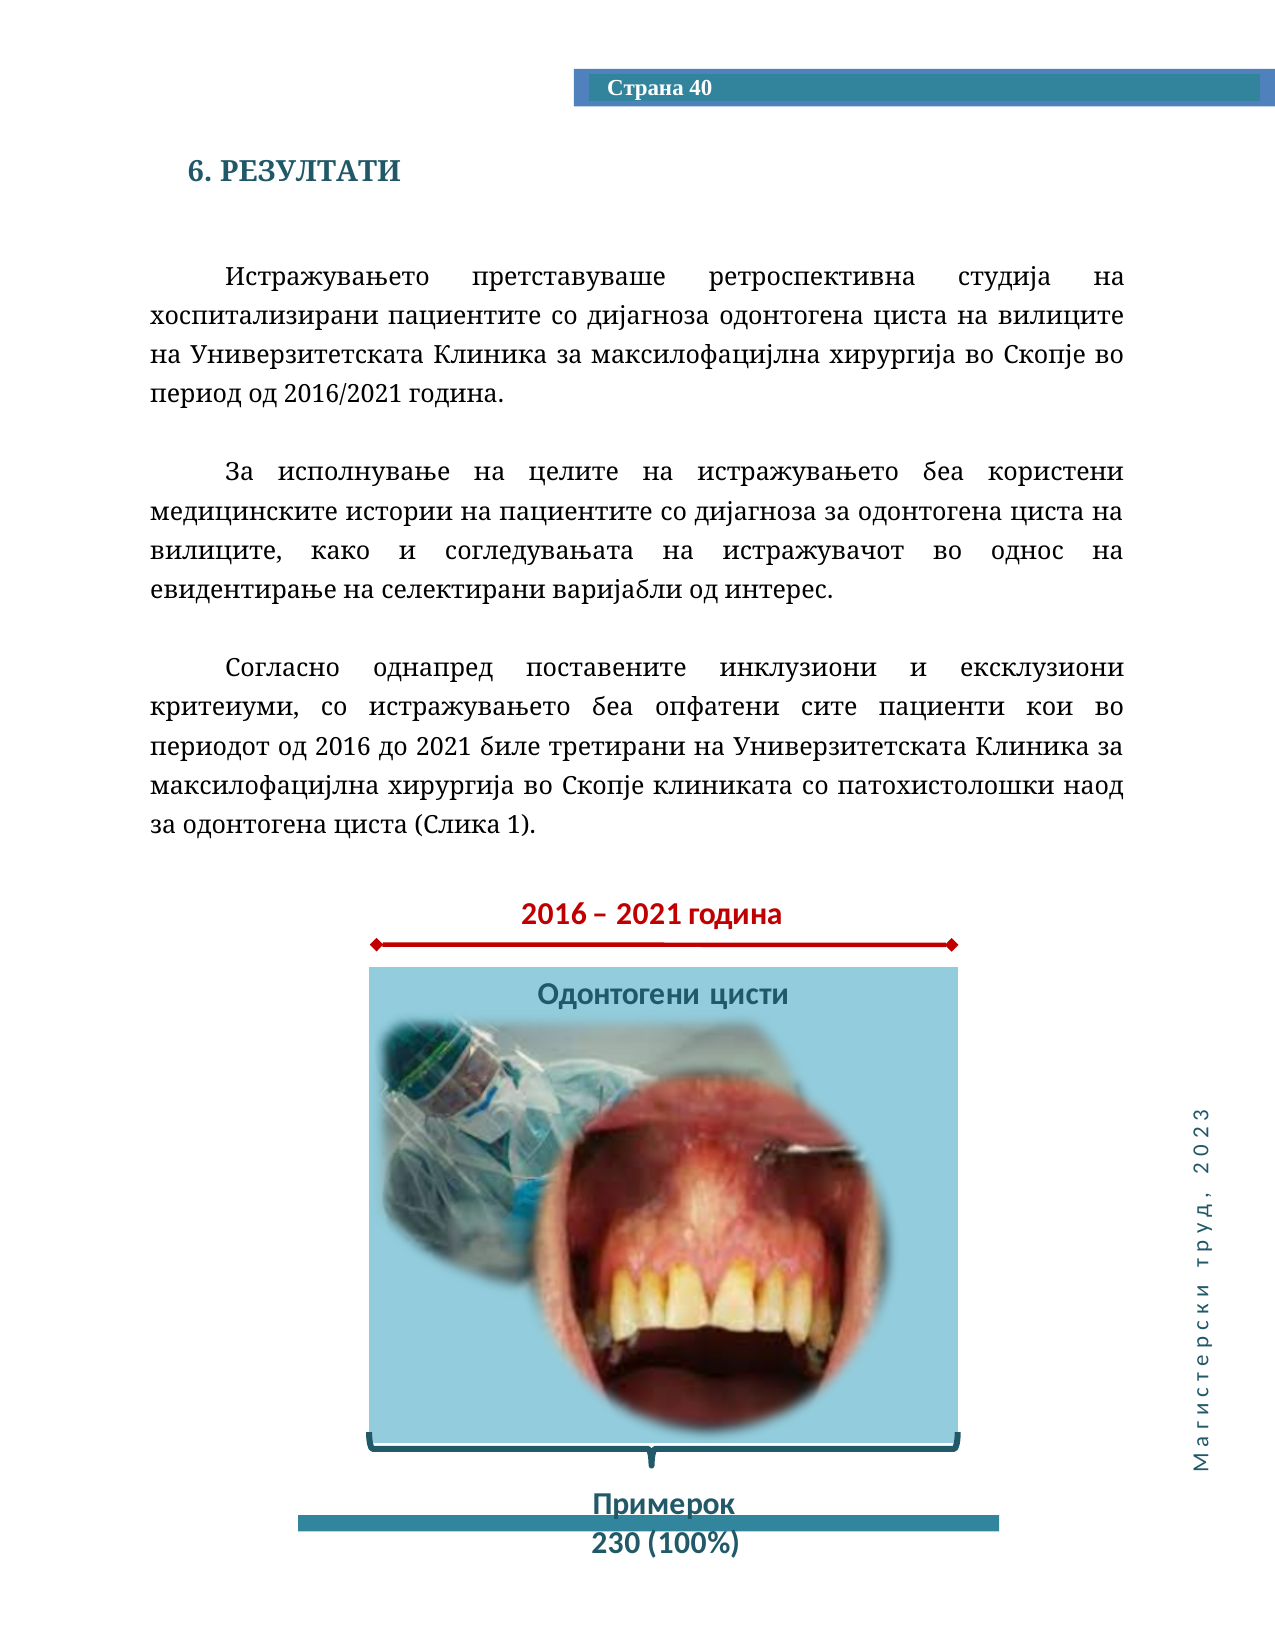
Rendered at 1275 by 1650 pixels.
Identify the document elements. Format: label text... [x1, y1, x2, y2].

text 6. РЕЗУЛТАТИ [187, 150, 1125, 190]
text Истражувањето претставуваше ретроспективна студија на хоспитализирани пациентите со дијагноза одонтогена циста на вилиците на Универзитетската Клиника за максилофацијлна хирургија во Скопје во период од 2016/2021 година. [150, 258, 1125, 410]
text Согласно однапред поставените инклузиони и ексклузиони критеиуми, со истражувањето беа опфатени сите пациенти кои во периодот од 2016 до 2021 биле третирани на Универзитетската Клиника за максилофацијлна хирургија во Скопје клиниката со патохистолошки наод за одонтогена циста (Слика 1). [150, 650, 1125, 841]
text За исполнување на целите на истражувањето беа користени медицинските истории на пациентите со дијагноза за одонтогена циста на вилиците, како и согледувањата на истражувачот во однос на евидентирање на селектирани варијабли од интерес. [150, 454, 1125, 606]
